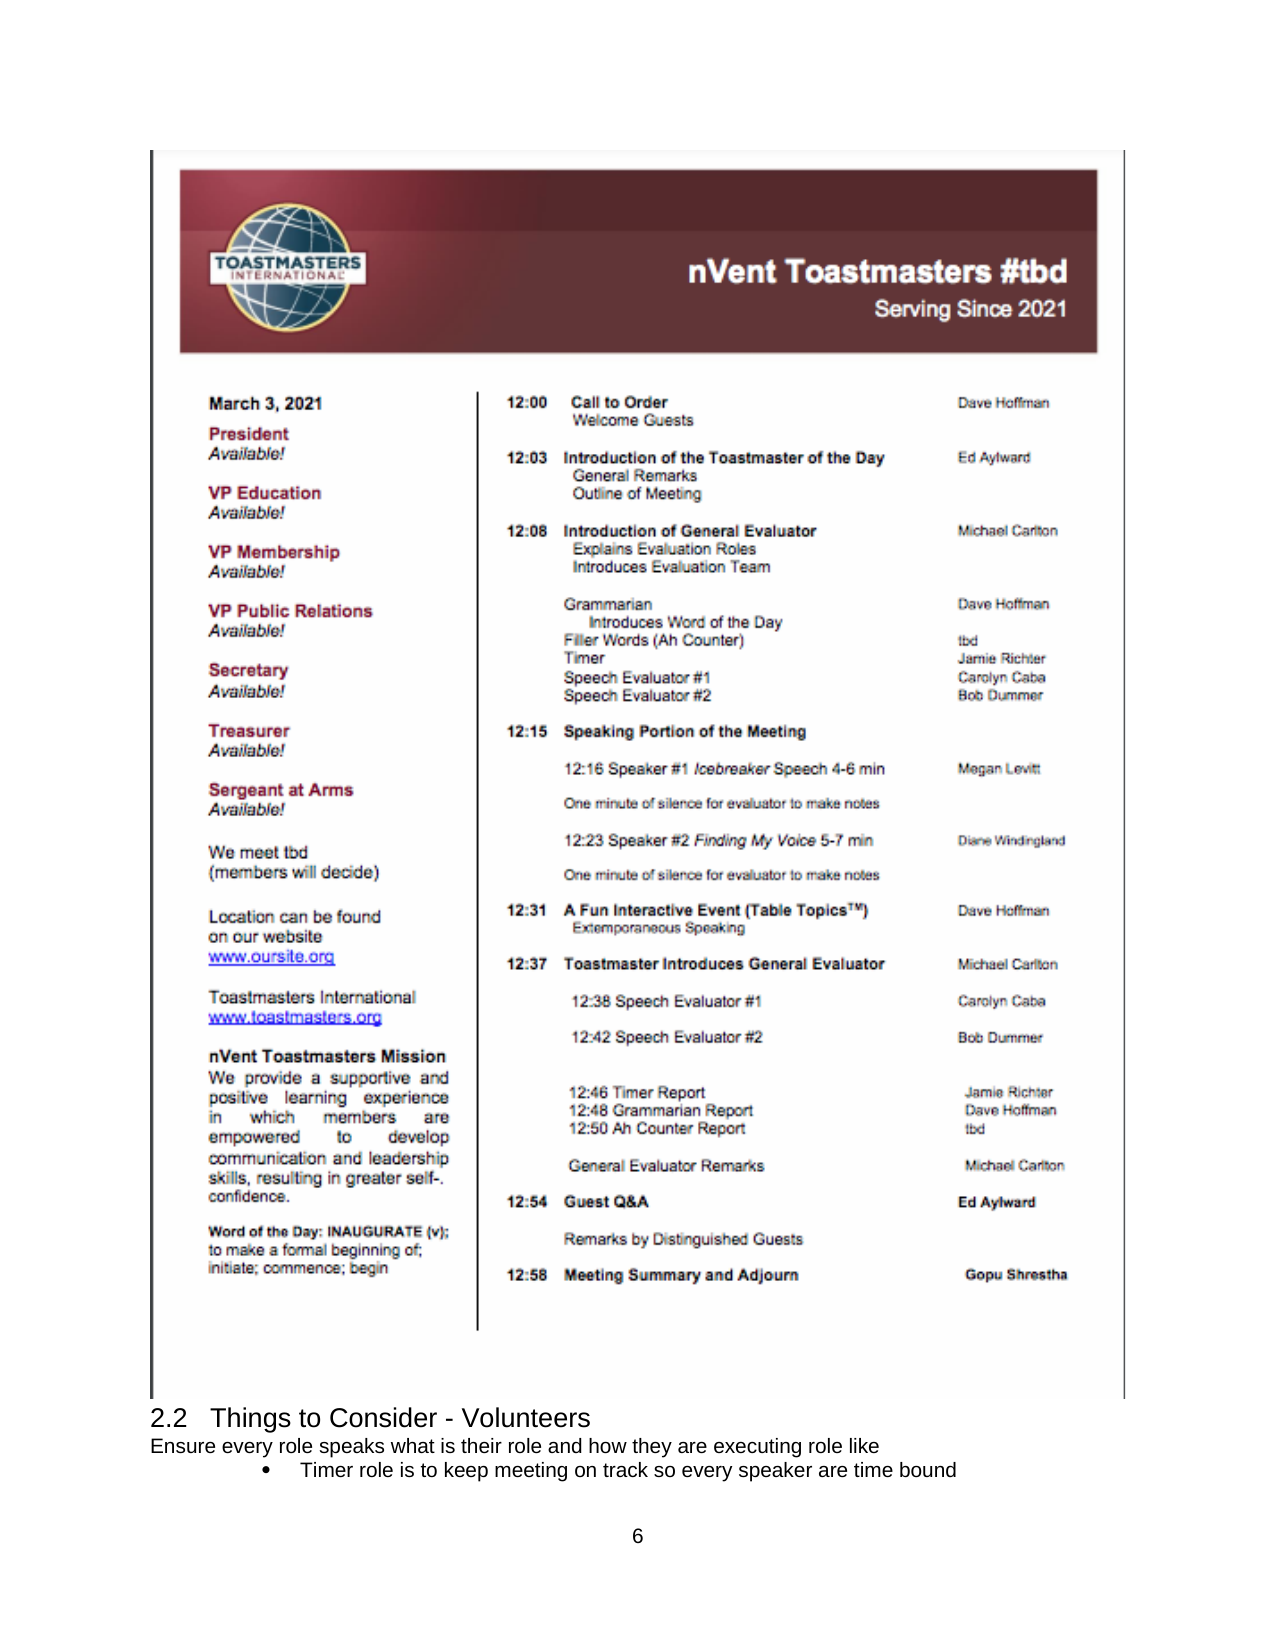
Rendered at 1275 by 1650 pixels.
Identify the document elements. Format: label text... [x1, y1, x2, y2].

subtitle Things to Consider - Volunteers [150, 1402, 1125, 1434]
list Timer role is to keep meeting on track so every speaker are time bound [262, 1458, 1125, 1482]
picture [150, 150, 1125, 1399]
text Ensure every role speaks what is their role and how they are executing role like [150, 1434, 1125, 1458]
